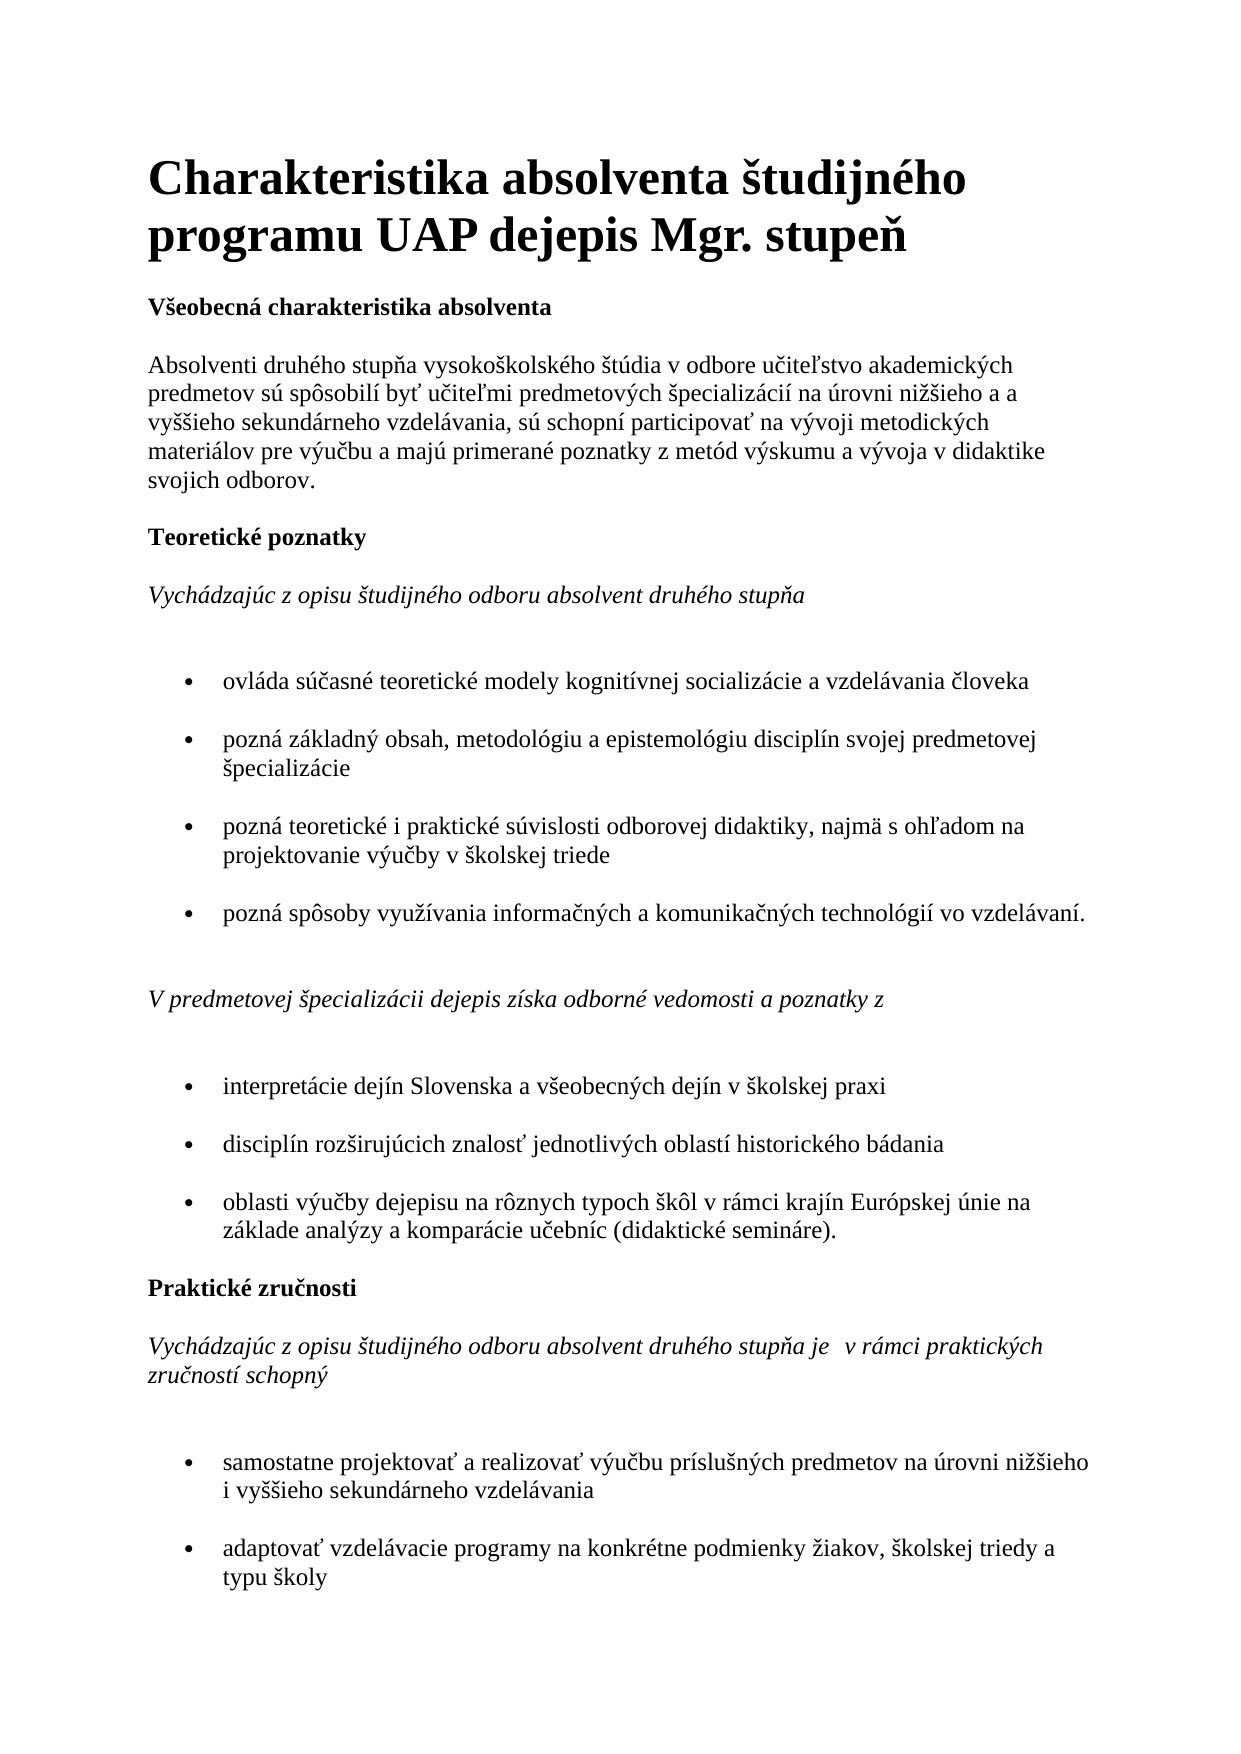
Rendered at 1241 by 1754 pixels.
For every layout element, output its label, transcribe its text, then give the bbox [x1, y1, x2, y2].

list disciplín rozširujúcich znalosť jednotlivých oblastí historického bádania [185, 1129, 1093, 1158]
text Praktické zručnosti [148, 1273, 1093, 1302]
list pozná teoretické i praktické súvislosti odborovej didaktiky, najmä s ohľadom na projektovanie výučby v školskej triede [185, 811, 1093, 868]
text Vychádzajúc z opisu študijného odboru absolvent druhého stupňa [148, 580, 1093, 608]
list oblasti výučby dejepisu na rôznych typoch škôl v rámci krajín Európskej únie na základe analýzy a komparácie učebníc (didaktické semináre). [185, 1187, 1093, 1244]
list pozná základný obsah, metodológiu a epistemológiu disciplín svojej predmetovej špecializácie [185, 724, 1093, 782]
list interpretácie dejín Slovenska a všeobecných dejín v školskej praxi [185, 1071, 1093, 1100]
list adaptovať vzdelávacie programy na konkrétne podmienky žiakov, školskej triedy a typu školy [185, 1533, 1093, 1591]
list pozná spôsoby využívania informačných a komunikačných technológií vo vzdelávaní. [185, 898, 1093, 926]
text V predmetovej špecializácii dejepis získa odborné vedomosti a poznatky z [148, 984, 1093, 1013]
text Teoretické poznatky [148, 522, 1093, 551]
text Absolventi druhého stupňa vysokoškolského štúdia v odbore učiteľstvo akademických predmetov sú spôsobilí byť učiteľmi predmetových špecializácií na úrovni nižšieho a a vyššieho sekundárneho vzdelávania, sú schopní participovať na vývoji metodických materiálov pre výučbu a majú primerané poznatky z metód výskumu a vývoja v didaktike svojich odborov. [148, 350, 1093, 493]
text Charakteristika absolventa študijného programu UAP dejepis Mgr. stupeň [148, 148, 1093, 263]
text Vychádzajúc z opisu študijného odboru absolvent druhého stupňa je v rámci praktických zručností schopný [148, 1331, 1093, 1389]
list samostatne projektovať a realizovať výučbu príslušných predmetov na úrovni nižšieho i vyššieho sekundárneho vzdelávania [185, 1447, 1093, 1504]
list ovláda súčasné teoretické modely kognitívnej socializácie a vzdelávania človeka [185, 666, 1093, 695]
text Všeobecná charakteristika absolventa [148, 292, 1093, 321]
